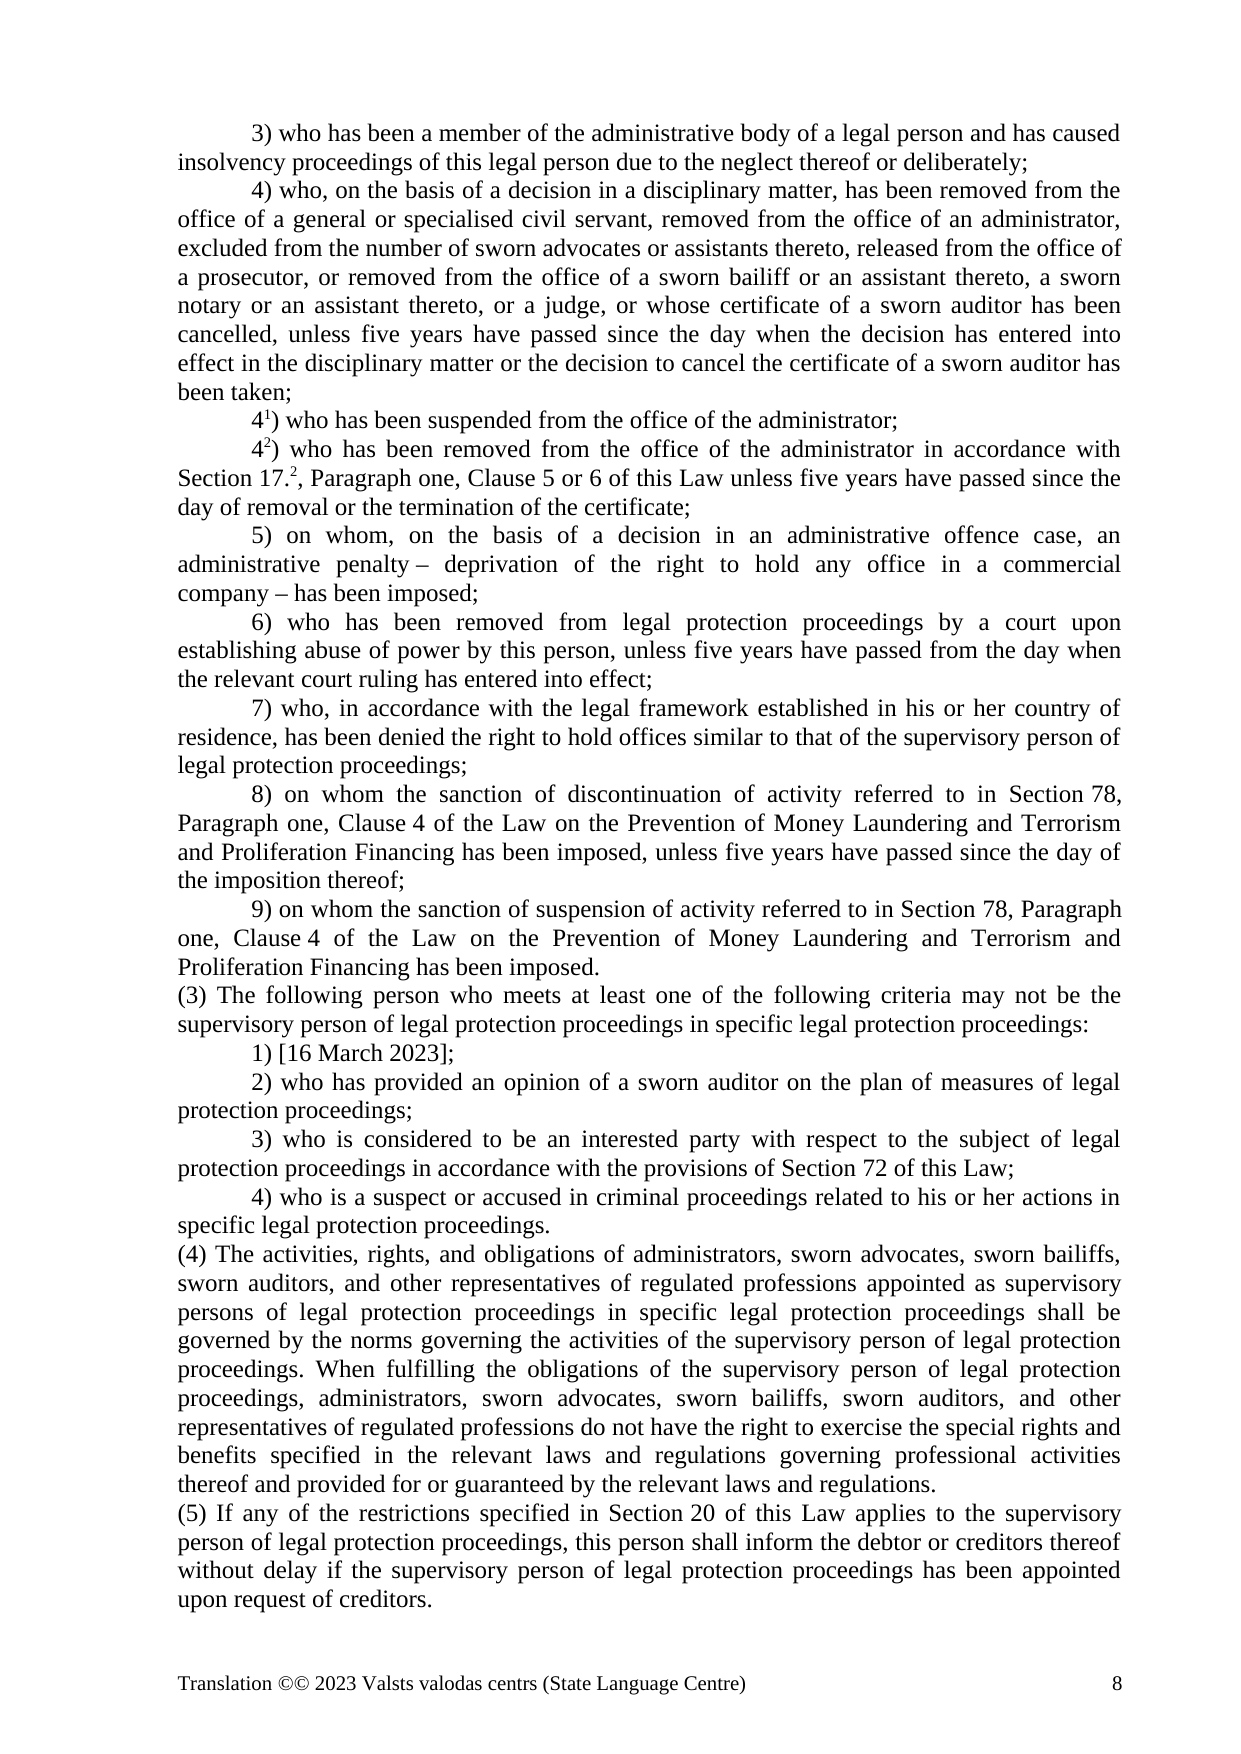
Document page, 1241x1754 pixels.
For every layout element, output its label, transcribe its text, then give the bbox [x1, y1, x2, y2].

text 1) [16 March 2023]; [177, 1038, 1122, 1067]
text 6) who has been removed from legal protection proceedings by a court upon establishing abuse of power by this person, unless five years have passed from the day when the relevant court ruling has entered into effect; [177, 607, 1122, 693]
text 3) who is considered to be an interested party with respect to the subject of legal protection proceedings in accordance with the provisions of Section 72 of this Law; [177, 1124, 1122, 1182]
text 4) who is a suspect or accused in criminal proceedings related to his or her actions in specific legal protection proceedings. [177, 1182, 1122, 1239]
text (3) The following person who meets at least one of the following criteria may not be the supervisory person of legal protection proceedings in specific legal protection proceedings: [177, 981, 1122, 1038]
text 4) who, on the basis of a decision in a disciplinary matter, has been removed from the office of a general or specialised civil servant, removed from the office of an administrator, excluded from the number of sworn advocates or assistants thereto, released from the office of a prosecutor, or removed from the office of a sworn bailiff or an assistant thereto, a sworn notary or an assistant thereto, or a judge, or whose certificate of a sworn auditor has been cancelled, unless five years have passed since the day when the decision has entered into effect in the disciplinary matter or the decision to cancel the certificate of a sworn auditor has been taken; [177, 176, 1122, 406]
text (5) If any of the restrictions specified in Section 20 of this Law applies to the supervisory person of legal protection proceedings, this person shall inform the debtor or creditors thereof without delay if the supervisory person of legal protection proceedings has been appointed upon request of creditors. [177, 1498, 1122, 1613]
text 41) who has been suspended from the office of the administrator; [177, 406, 1122, 434]
text 42) who has been removed from the office of the administrator in accordance with Section 17.2, Paragraph one, Clause 5 or 6 of this Law unless five years have passed since the day of removal or the termination of the certificate; [177, 434, 1122, 521]
text 9) on whom the sanction of suspension of activity referred to in Section 78, Paragraph one, Clause 4 of the Law on the Prevention of Money Laundering and Terrorism and Proliferation Financing has been imposed. [177, 894, 1122, 981]
text 8) on whom the sanction of discontinuation of activity referred to in Section 78, Paragraph one, Clause 4 of the Law on the Prevention of Money Laundering and Terrorism and Proliferation Financing has been imposed, unless five years have passed since the day of the imposition thereof; [177, 779, 1122, 894]
text (4) The activities, rights, and obligations of administrators, sworn advocates, sworn bailiffs, sworn auditors, and other representatives of regulated professions appointed as supervisory persons of legal protection proceedings in specific legal protection proceedings shall be governed by the norms governing the activities of the supervisory person of legal protection proceedings. When fulfilling the obligations of the supervisory person of legal protection proceedings, administrators, sworn advocates, sworn bailiffs, sworn auditors, and other representatives of regulated professions do not have the right to exercise the special rights and benefits specified in the relevant laws and regulations governing professional activities thereof and provided for or guaranteed by the relevant laws and regulations. [177, 1239, 1122, 1498]
text 3) who has been a member of the administrative body of a legal person and has caused insolvency proceedings of this legal person due to the neglect thereof or deliberately; [177, 118, 1122, 176]
text 5) on whom, on the basis of a decision in an administrative offence case, an administrative penalty – deprivation of the right to hold any office in a commercial company – has been imposed; [177, 521, 1122, 607]
text 7) who, in accordance with the legal framework established in his or her country of residence, has been denied the right to hold offices similar to that of the supervisory person of legal protection proceedings; [177, 693, 1122, 779]
text 2) who has provided an opinion of a sworn auditor on the plan of measures of legal protection proceedings; [177, 1067, 1122, 1124]
